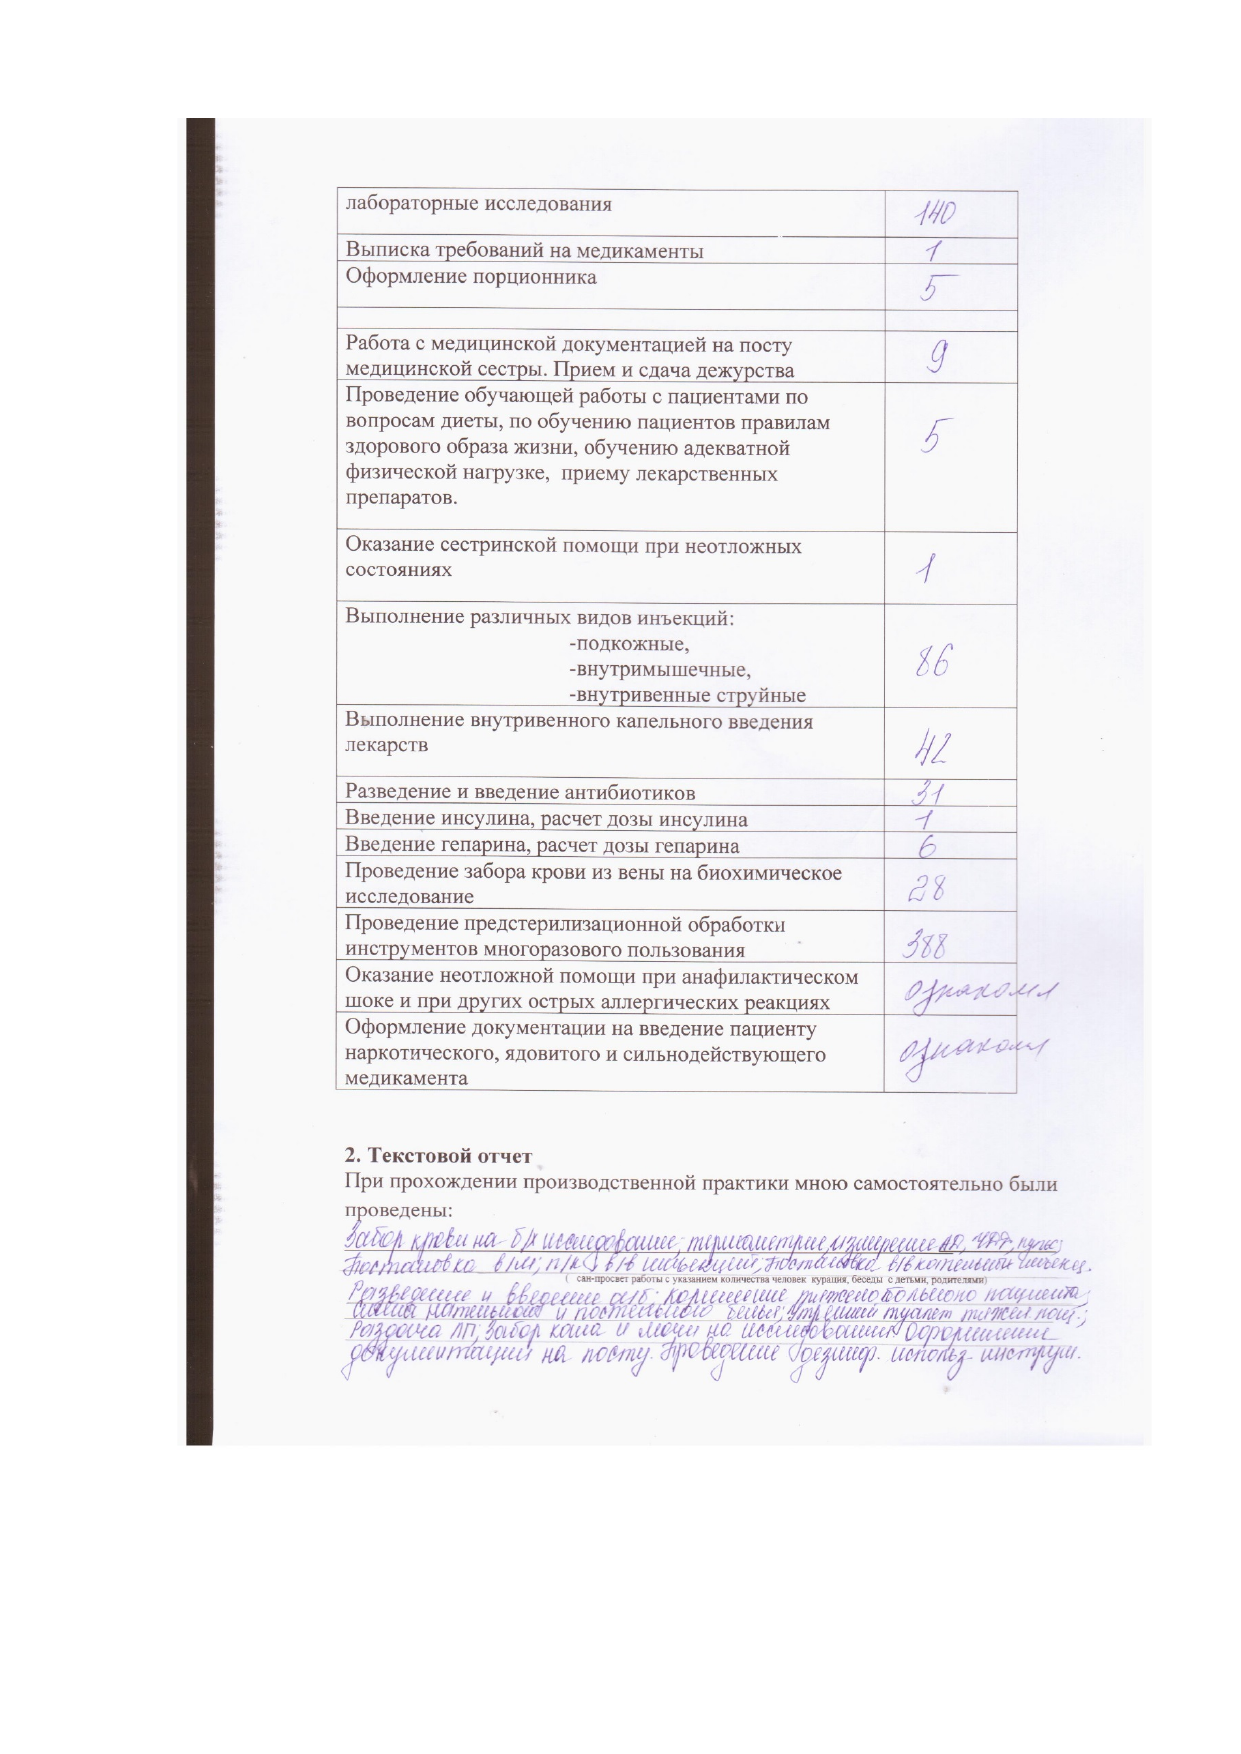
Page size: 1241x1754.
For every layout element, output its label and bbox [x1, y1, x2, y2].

picture [177, 118, 1152, 1458]
